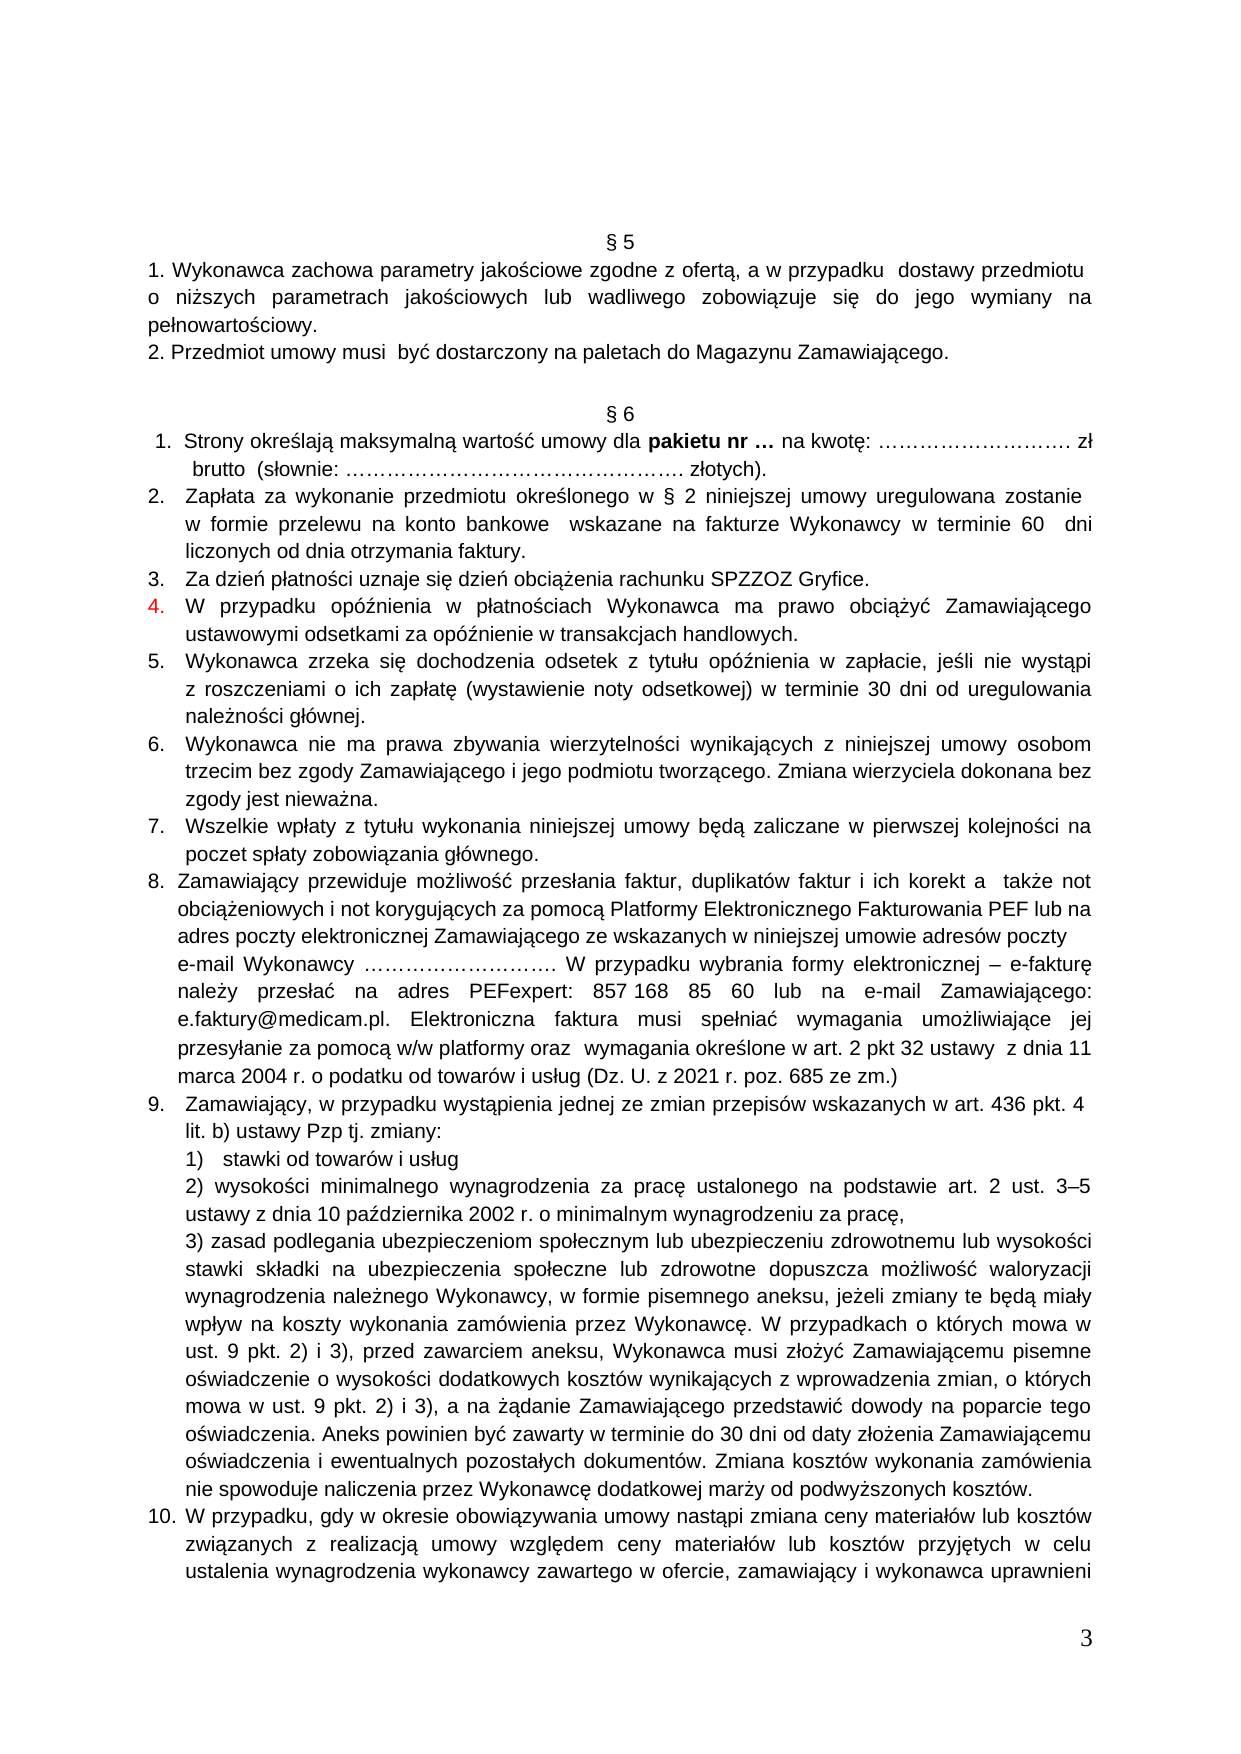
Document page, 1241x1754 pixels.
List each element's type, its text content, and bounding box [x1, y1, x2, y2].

title Zamawiający przewiduje możliwość przesłania faktur, duplikatów faktur i ich korekt a także not obciążeniowych i not korygujących za pomocą Platformy Elektronicznego Fakturowania PEF lub na adres poczty elektronicznej Zamawiającego ze wskazanych w niniejszej umowie adresów poczty [148, 869, 1093, 948]
title Strony określają maksymalną wartość umowy dla pakietu nr … na kwotę: ………………………. zł brutto (słownie: …………………………………………. złotych). [154, 429, 1093, 480]
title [148, 1504, 1093, 1583]
text 2. Przedmiot umowy musi być dostarczony na paletach do Magazynu Zamawiającego. [148, 340, 1093, 364]
title § 6 [148, 401, 1093, 425]
title § 5 [148, 230, 1093, 254]
title Wykonawca zrzeka się dochodzenia odsetek z tytułu opóźnienia w zapłacie, jeśli nie wystąpi z roszczeniami o ich zapłatę (wystawienie noty odsetkowej) w terminie 30 dni od uregulowania należności głównej. [148, 649, 1093, 728]
title W przypadku opóźnienia w płatnościach Wykonawca ma prawo obciążyć Zamawiającego ustawowymi odsetkami za opóźnienie w transakcjach handlowych. [148, 594, 1093, 645]
title Zapłata za wykonanie przedmiotu określonego w § 2 niniejszej umowy uregulowana zostanie w formie przelewu na konto bankowe wskazane na fakturze Wykonawcy w terminie 60 dni liczonych od dnia otrzymania faktury. [148, 484, 1093, 563]
title 3) zasad podlegania ubezpieczeniom społecznym lub ubezpieczeniu zdrowotnemu lub wysokości stawki składki na ubezpieczenia społeczne lub zdrowotne dopuszcza możliwość waloryzacji wynagrodzenia należnego Wykonawcy, w formie pisemnego aneksu, jeżeli zmiany te będą miały wpływ na koszty wykonania zamówienia przez Wykonawcę. W przypadkach o których mowa w ust. 9 pkt. 2) i 3), przed zawarciem aneksu, Wykonawca musi złożyć Zamawiającemu pisemne oświadczenie o wysokości dodatkowych kosztów wynikających z wprowadzenia zmian, o których mowa w ust. 9 pkt. 2) i 3), a na żądanie Zamawiającego przedstawić dowody na poparcie tego oświadczenia. Aneks powinien być zawarty w terminie do 30 dni od daty złożenia Zamawiającemu oświadczenia i ewentualnych pozostałych dokumentów. Zmiana kosztów wykonania zamówienia nie spowoduje naliczenia przez Wykonawcę dodatkowej marży od podwyższonych kosztów. [185, 1229, 1093, 1501]
title Wykonawca nie ma prawa zbywania wierzytelności wynikających z niniejszej umowy osobom trzecim bez zgody Zamawiającego i jego podmiotu tworzącego. Zmiana wierzyciela dokonana bez zgody jest nieważna. [148, 731, 1093, 810]
title stawki od towarów i usług [185, 1147, 1093, 1171]
title 1. Wykonawca zachowa parametry jakościowe zgodne z ofertą, a w przypadku dostawy przedmiotu o niższych parametrach jakościowych lub wadliwego zobowiązuje się do jego wymiany na pełnowartościowy. [148, 258, 1093, 337]
title Wszelkie wpłaty z tytułu wykonania niniejszej umowy będą zaliczane w pierwszej kolejności na poczet spłaty zobowiązania głównego. [148, 814, 1093, 865]
title e-mail Wykonawcy ………………………. W przypadku wybrania formy elektronicznej – e-fakturę należy przesłać na adres PEFexpert: 857 168 85 60 lub na e-mail Zamawiającego: e.faktury@medicam.pl. Elektroniczna faktura musi spełniać wymagania umożliwiające jej przesyłanie za pomocą w/w platformy oraz wymagania określone w art. 2 pkt 32 ustawy z dnia 11 marca 2004 r. o podatku od towarów i usług (Dz. U. z 2021 r. poz. 685 ze zm.) [177, 951, 1093, 1088]
title 2) wysokości minimalnego wynagrodzenia za pracę ustalonego na podstawie art. 2 ust. 3–5 ustawy z dnia 10 października 2002 r. o minimalnym wynagrodzeniu za pracę, [185, 1174, 1093, 1226]
title Zamawiający, w przypadku wystąpienia jednej ze zmian przepisów wskazanych w art. 436 pkt. 4 lit. b) ustawy Pzp tj. zmiany: [148, 1092, 1093, 1143]
title Za dzień płatności uznaje się dzień obciążenia rachunku SPZZOZ Gryfice. [148, 566, 1093, 590]
